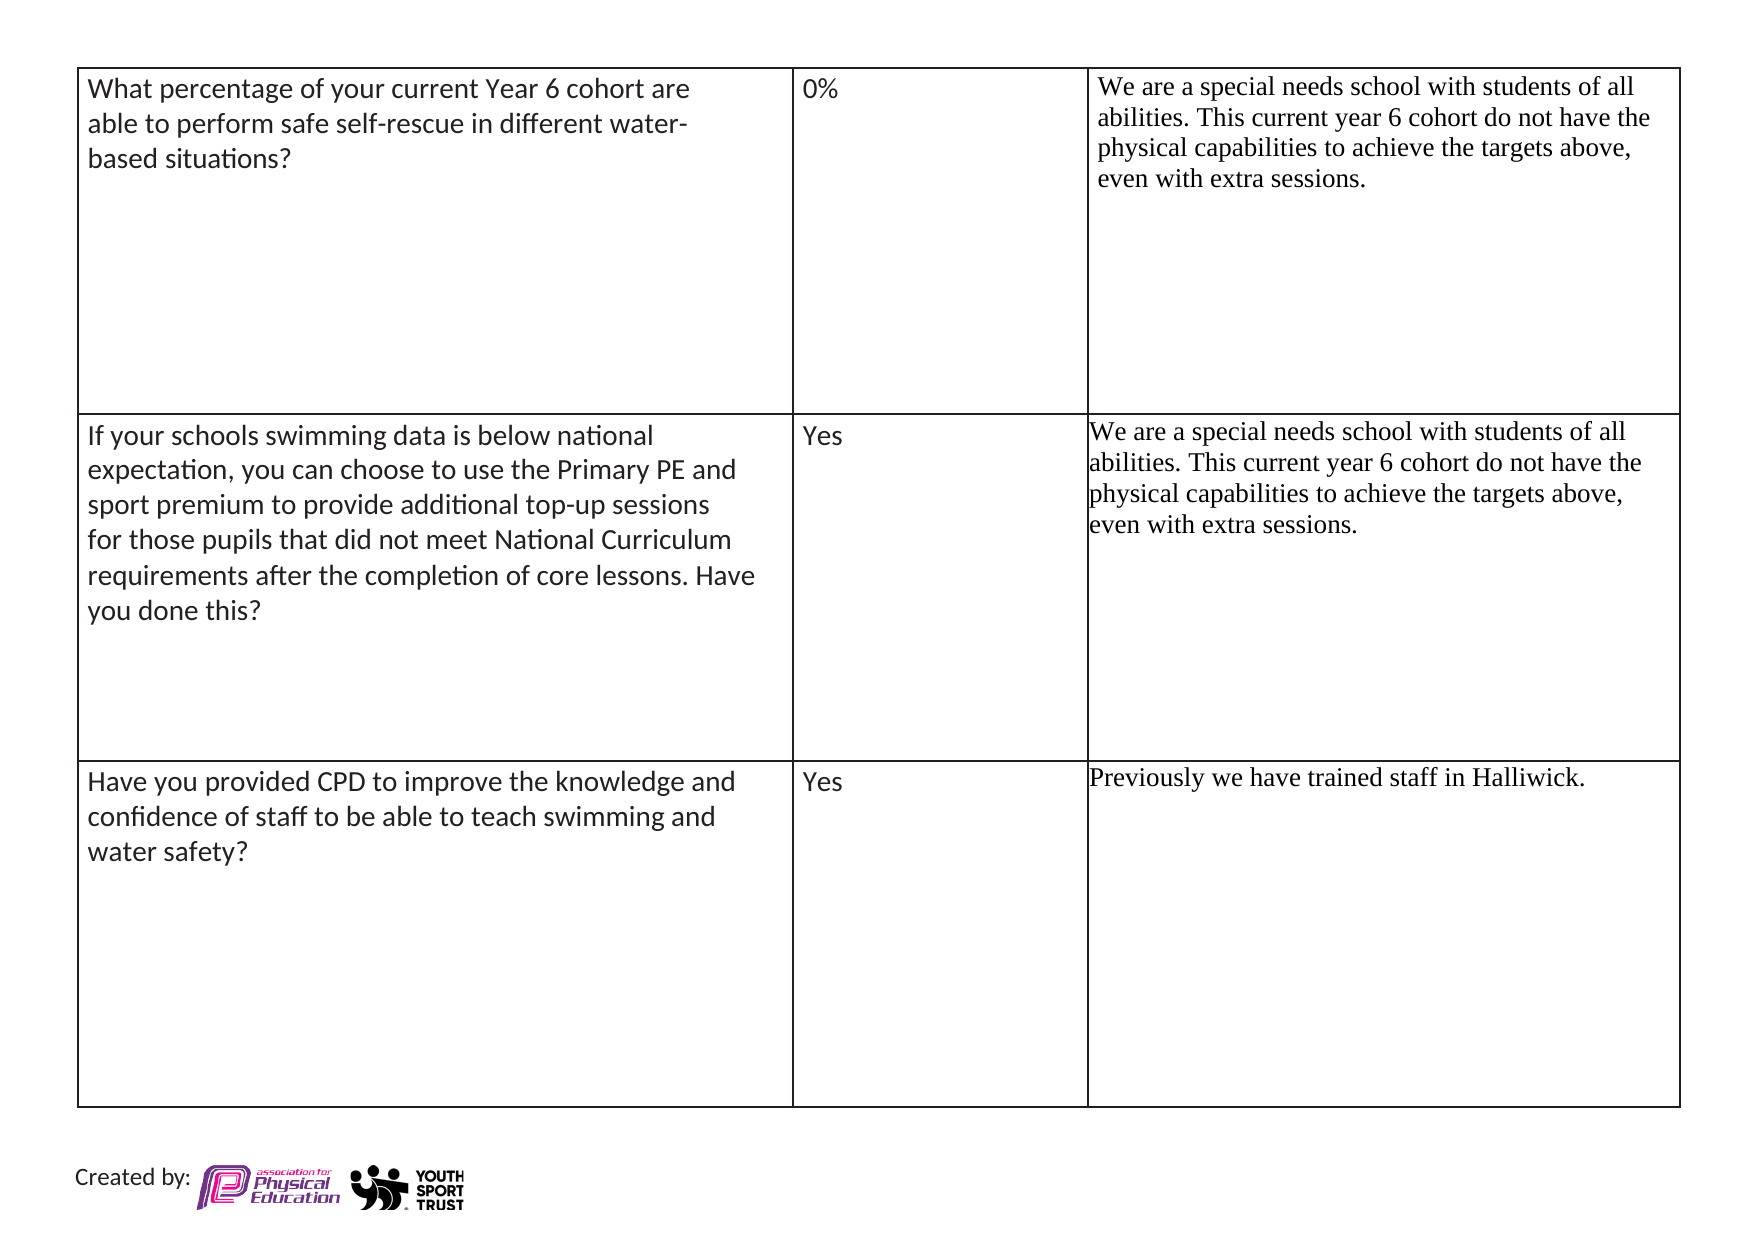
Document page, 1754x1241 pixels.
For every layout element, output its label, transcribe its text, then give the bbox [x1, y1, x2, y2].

table_cell Yes [794, 415, 1087, 759]
table_cell Yes [794, 762, 1087, 1106]
table_header We are a special needs school with students of all abilities. This current year 6 cohort do not have the physical capabilities to achieve the targets above, even with extra sessions. [1089, 69, 1679, 413]
table_cell If your schools swimming data is below national expectation, you can choose to use the Primary PE and sport premium to provide additional top-up sessions for those pupils that did not meet National Curriculum requirements after the completion of core lessons. Have you done this? [79, 415, 792, 759]
picture [350, 1165, 464, 1210]
table_cell Have you provided CPD to improve the knowledge and confidence of staff to be able to teach swimming and water safety? [79, 762, 792, 1106]
table_cell We are a special needs school with students of all abilities. This current year 6 cohort do not have the physical capabilities to achieve the targets above, even with extra sessions. [1089, 415, 1679, 759]
picture [196, 1165, 340, 1210]
table_header What percentage of your current Year 6 cohort are able to perform safe self-rescue in different water-based situations? [79, 69, 792, 413]
table_header 0% [794, 69, 1087, 413]
table_cell Previously we have trained staff in Halliwick. [1089, 762, 1679, 1106]
